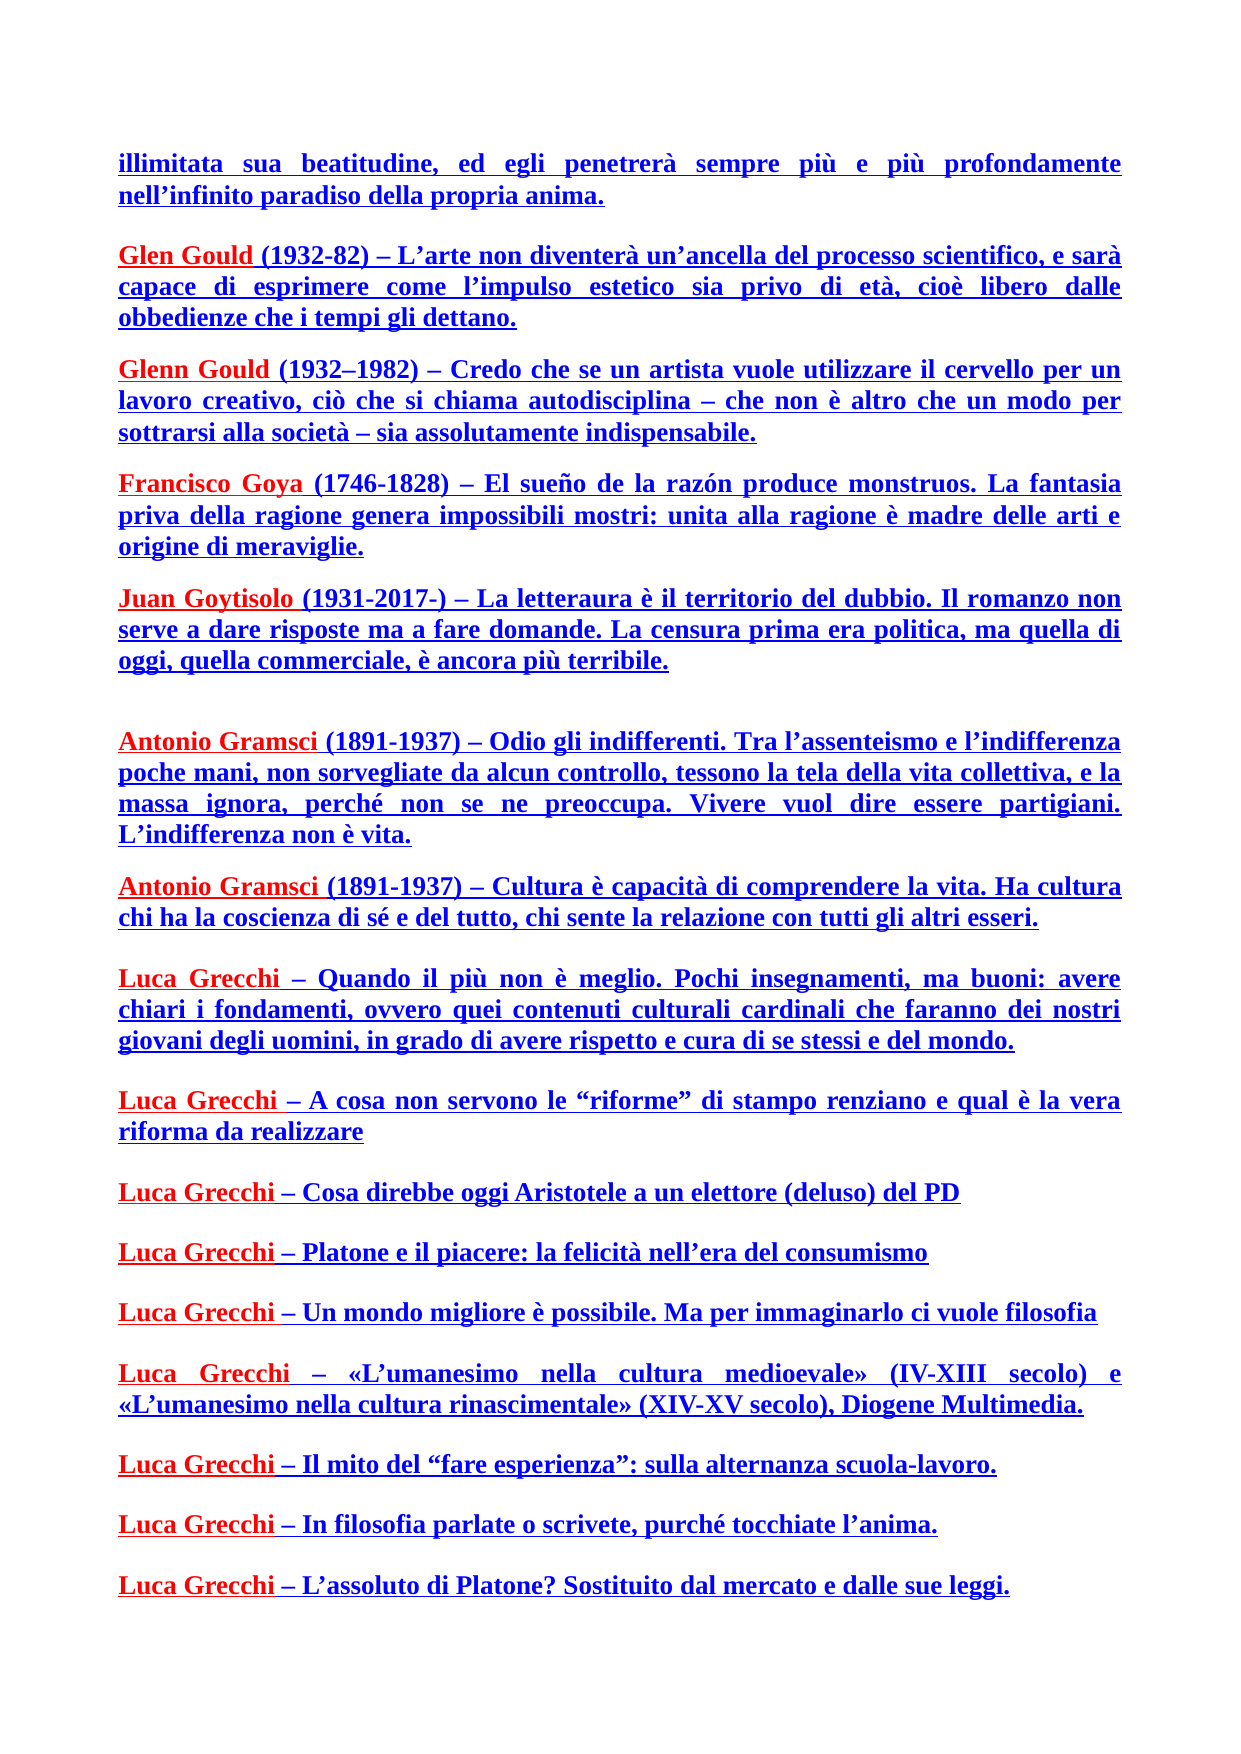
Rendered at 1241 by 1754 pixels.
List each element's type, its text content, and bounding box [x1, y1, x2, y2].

subtitle Luca Grecchi – Cosa direbbe oggi Aristotele a un elettore (deluso) del PD [118, 1176, 1122, 1207]
subtitle Luca Grecchi – In filosofia parlate o scrivete, purché tocchiate l’anima. [118, 1508, 1122, 1540]
subtitle Francisco Goya (1746-1828) – El sueño de la razón produce monstruos. La fantasia priva della ragione genera impossibili mostri: unita alla ragione è madre delle arti e origine di meraviglie. [118, 468, 1122, 495]
subtitle Luca Grecchi – «L’umanesimo nella cultura medioevale» (IV-XIII secolo) e «L’umanesimo nella cultura rinascimentale» (XIV-XV secolo), Diogene Multimedia. [118, 1385, 1122, 1419]
subtitle Luca Grecchi – A cosa non servono le “riforme” di stampo renziano e qual è la vera riforma da realizzare [118, 1084, 1122, 1112]
subtitle Luca Grecchi – Il mito del “fare esperienza”: sulla alternanza scuola-lavoro. [118, 1448, 1122, 1479]
text Glenn Gould (1932–1982) – Credo che se un artista vuole utilizzare il cervello per un lavoro creativo, ciò che si chiama autodisciplina – che non è altro che un modo per sottrarsi alla società – sia assolutamente indispensabile. [118, 413, 1122, 447]
subtitle Glen Gould (1932-82) – L’arte non diventerà un’ancella del processo scientifico, e sarà capace di esprimere come l’impulso estetico sia privo di età, cioè libero dalle obbedienze che i tempi gli dettano. [118, 299, 1122, 332]
subtitle Antonio Gramsci (1891-1937) – Cultura è capacità di comprendere la vita. Ha cultura chi ha la coscienza di sé e del tutto, chi sente la relazione con tutti gli altri esseri. [118, 899, 1122, 933]
subtitle Luca Grecchi – «L’umanesimo nella cultura medioevale» (IV-XIII secolo) e «L’umanesimo nella cultura rinascimentale» (XIV-XV secolo), Diogene Multimedia. [118, 1357, 1122, 1384]
subtitle Francisco Goya (1746-1828) – El sueño de la razón produce monstruos. La fantasia priva della ragione genera impossibili mostri: unita alla ragione è madre delle arti e origine di meraviglie. [118, 496, 1122, 561]
text Glenn Gould (1932–1982) – Credo che se un artista vuole utilizzare il cervello per un lavoro creativo, ciò che si chiama autodisciplina – che non è altro che un modo per sottrarsi alla società – sia assolutamente indispensabile. [118, 353, 1122, 381]
text Antonio Gramsci (1891-1937) – Odio gli indifferenti. Tra l’assenteismo e l’indifferenza poche mani, non sorvegliate da alcun controllo, tessono la tela della vita collettiva, e la massa ignora, perché non se ne preoccupa. Vivere vuol dire essere partigiani. L’indifferenza non è vita. [118, 785, 1122, 814]
subtitle Luca Grecchi – L’assoluto di Platone? Sostituito dal mercato e dalle sue leggi. [118, 1569, 1122, 1600]
subtitle Juan Goytisolo (1931-2017-) – La letteraura è il territorio del dubbio. Il romanzo non serve a dare risposte ma a fare domande. La censura prima era politica, ma quella di oggi, quella commerciale, è ancora più terribile. [118, 582, 1122, 609]
text Antonio Gramsci (1891-1937) – Odio gli indifferenti. Tra l’assenteismo e l’indifferenza poche mani, non sorvegliate da alcun controllo, tessono la tela della vita collettiva, e la massa ignora, perché non se ne preoccupa. Vivere vuol dire essere partigiani. L’indifferenza non è vita. [118, 725, 1122, 783]
subtitle Luca Grecchi – Un mondo migliore è possibile. Ma per immaginarlo ci vuole filosofia [118, 1296, 1122, 1328]
subtitle Antonio Gramsci (1891-1937) – Cultura è capacità di comprendere la vita. Ha cultura chi ha la coscienza di sé e del tutto, chi sente la relazione con tutti gli altri esseri. [118, 870, 1122, 897]
subtitle Luca Grecchi – Quando il più non è meglio. Pochi insegnamenti, ma buoni: avere chiari i fondamenti, ovvero quei contenuti culturali cardinali che faranno dei nostri giovani degli uomini, in grado di avere rispetto e cura di se stessi e del mondo. [118, 962, 1122, 1055]
subtitle Juan Goytisolo (1931-2017-) – La letteraura è il territorio del dubbio. Il romanzo non serve a dare risposte ma a fare domande. La censura prima era politica, ma quella di oggi, quella commerciale, è ancora più terribile. [118, 611, 1122, 640]
subtitle Glen Gould (1932-82) – L’arte non diventerà un’ancella del processo scientifico, e sarà capace di esprimere come l’impulso estetico sia privo di età, cioè libero dalle obbedienze che i tempi gli dettano. [118, 239, 1122, 266]
subtitle Luca Grecchi – Platone e il piacere: la felicità nell’era del consumismo [118, 1236, 1122, 1267]
subtitle Glen Gould (1932-82) – L’arte non diventerà un’ancella del processo scientifico, e sarà capace di esprimere come l’impulso estetico sia privo di età, cioè libero dalle obbedienze che i tempi gli dettano. [118, 268, 1122, 297]
subtitle Juan Goytisolo (1931-2017-) – La letteraura è il territorio del dubbio. Il romanzo non serve a dare risposte ma a fare domande. La censura prima era politica, ma quella di oggi, quella commerciale, è ancora più terribile. [118, 642, 1122, 675]
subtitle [118, 148, 1122, 175]
text Glenn Gould (1932–1982) – Credo che se un artista vuole utilizzare il cervello per un lavoro creativo, ciò che si chiama autodisciplina – che non è altro che un modo per sottrarsi alla società – sia assolutamente indispensabile. [118, 382, 1122, 412]
text Antonio Gramsci (1891-1937) – Odio gli indifferenti. Tra l’assenteismo e l’indifferenza poche mani, non sorvegliate da alcun controllo, tessono la tela della vita collettiva, e la massa ignora, perché non se ne preoccupa. Vivere vuol dire essere partigiani. L’indifferenza non è vita. [118, 816, 1122, 849]
subtitle Luca Grecchi – A cosa non servono le “riforme” di stampo renziano e qual è la vera riforma da realizzare [118, 1113, 1122, 1147]
